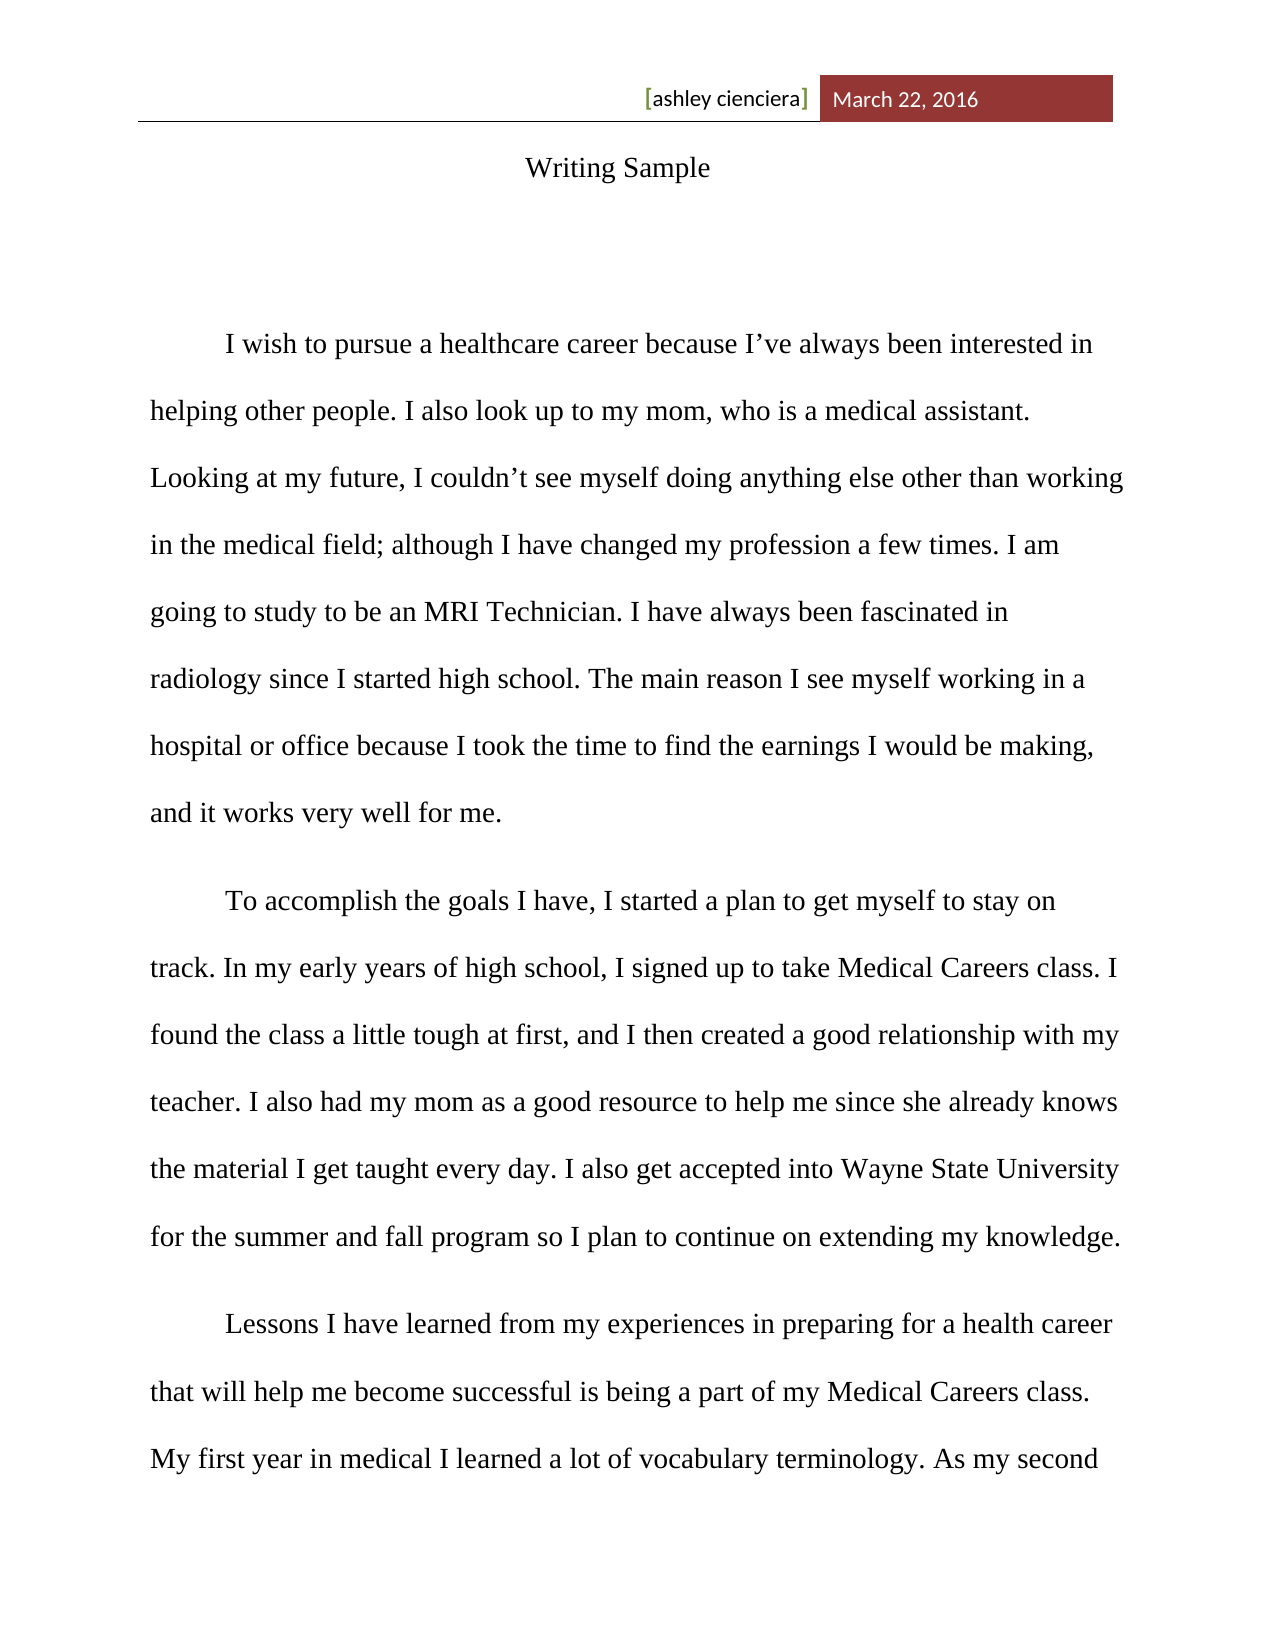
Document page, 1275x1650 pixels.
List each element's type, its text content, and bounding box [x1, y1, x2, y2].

text To accomplish the goals I have, I started a plan to get myself to stay on track. In my early years of high school, I signed up to take Medical Careers class. I found the class a little tough at first, and I then created a good relationship with my teacher. I also had my mom as a good resource to help me since she already knows the material I get taught every day. I also get accepted into Wayne State University for the summer and fall program so I plan to continue on extending my knowledge. [150, 883, 1125, 1252]
text Writing Sample [150, 150, 1125, 183]
text I wish to pursue a healthcare career because I’ve always been interested in helping other people. I also look up to my mom, who is a medical assistant. Looking at my future, I couldn’t see myself doing anything else other than working in the medical field; although I have changed my profession a few times. I am going to study to be an MRI Technician. I have always been fascinated in radiology since I started high school. The main reason I see myself working in a hospital or office because I took the time to find the earnings I would be making, and it works very well for me. [150, 326, 1125, 829]
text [150, 1307, 1125, 1474]
